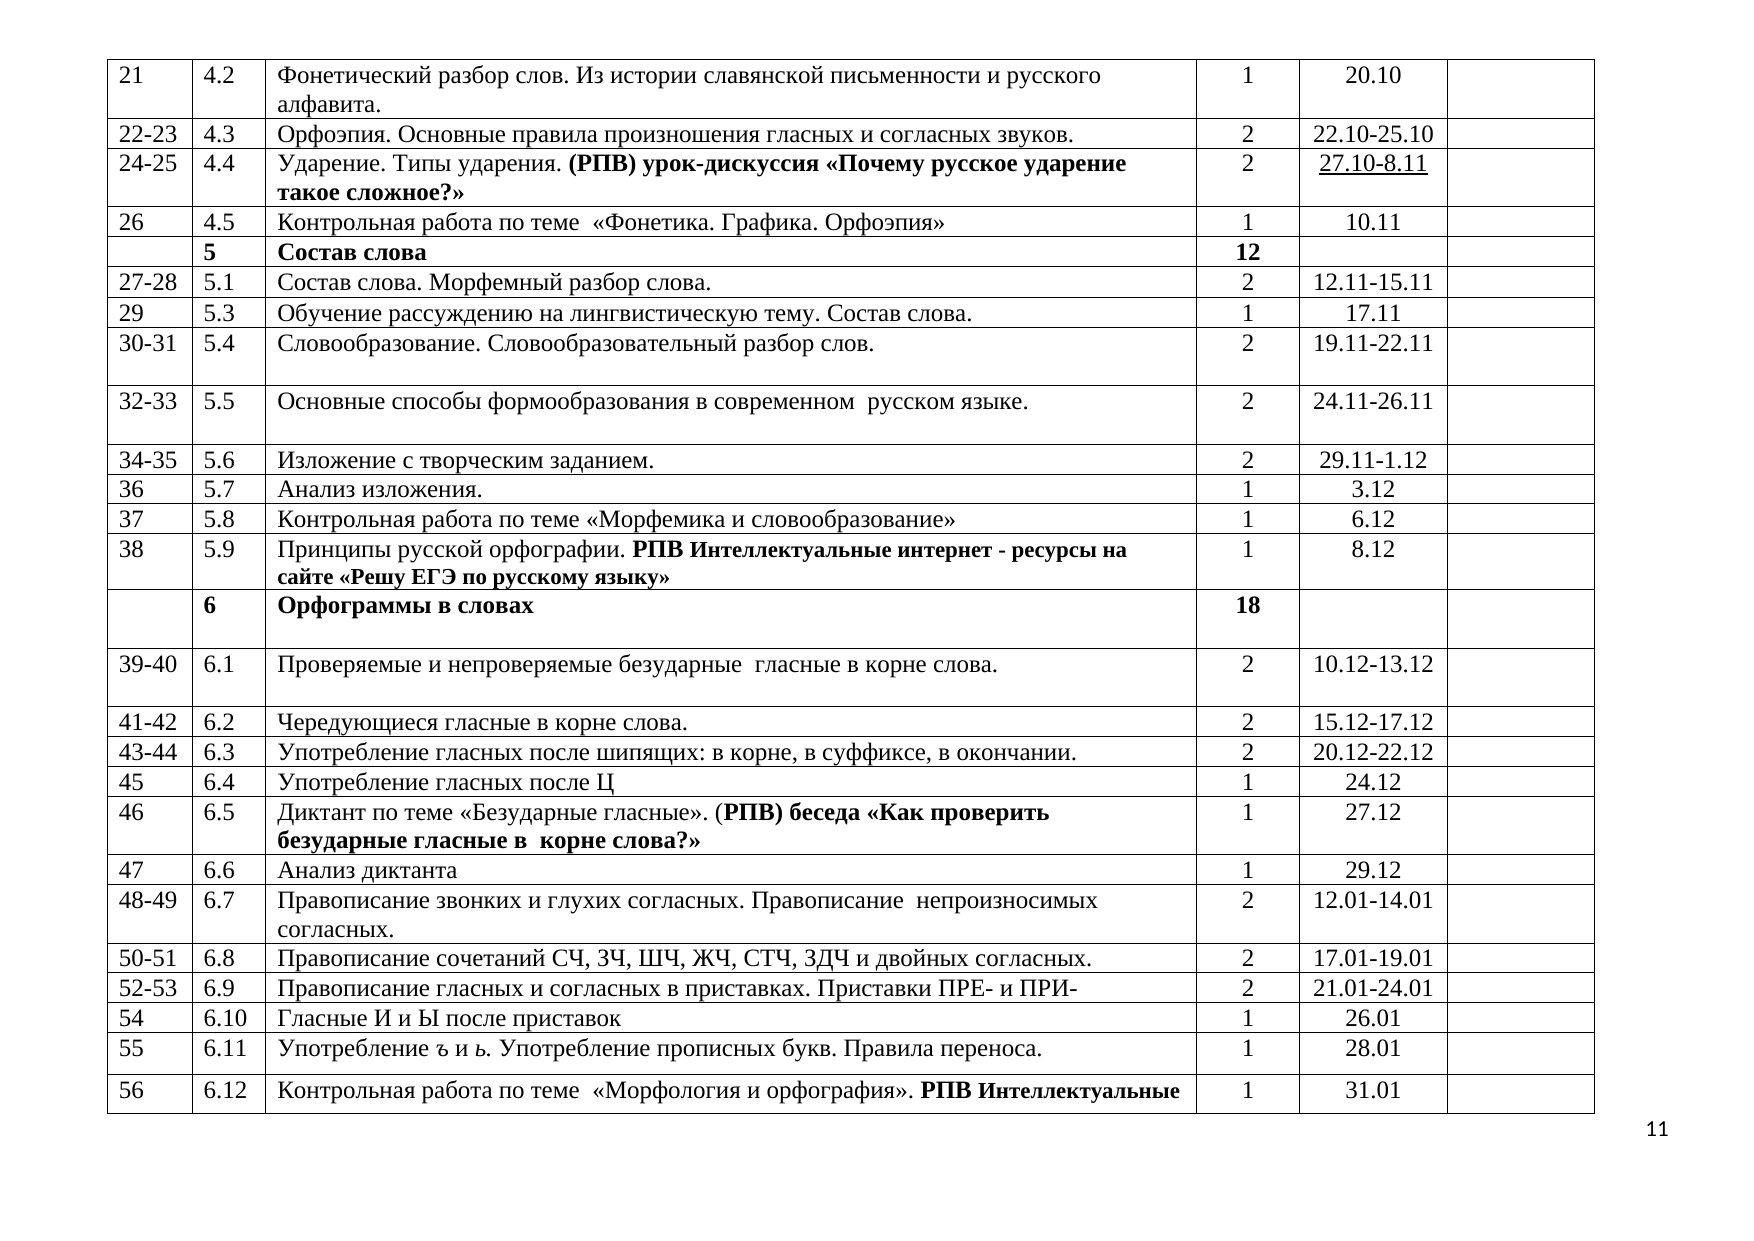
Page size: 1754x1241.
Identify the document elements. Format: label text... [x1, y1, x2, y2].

table_cell 5.5 [193, 386, 265, 444]
table_cell 8.12 [1300, 534, 1447, 589]
table_cell Фонетический разбор слов. Из истории славянской письменности и русского алфавита. [266, 60, 1196, 118]
table_cell 29.11-1.12 [1300, 445, 1447, 473]
table_cell 21 [108, 60, 192, 118]
table_cell 1 [1197, 1033, 1299, 1074]
table_cell [1300, 590, 1447, 648]
table_cell [1448, 797, 1594, 854]
table_cell 29 [108, 298, 192, 327]
table_cell 19.11-22.11 [1300, 328, 1447, 385]
table_cell Употребление гласных после шипящих: в корне, в суффиксе, в окончании. [266, 737, 1196, 766]
table_cell [108, 237, 192, 266]
table_cell 20.12-22.12 [1300, 737, 1447, 766]
table_cell Правописание сочетаний СЧ, ЗЧ, ШЧ, ЖЧ, СТЧ, ЗДЧ и двойных согласных. [266, 944, 1196, 972]
table_cell Анализ изложения. [266, 475, 1196, 503]
table_cell 36 [108, 475, 192, 503]
table_cell [1448, 534, 1594, 589]
table_cell 1 [1197, 1003, 1299, 1032]
table_cell 1 [1197, 298, 1299, 327]
table_cell 5.3 [193, 298, 265, 327]
table_cell 12 [1197, 237, 1299, 266]
table_cell [1448, 707, 1594, 736]
table_cell 6.12 [1300, 504, 1447, 533]
table_cell 6.8 [193, 944, 265, 972]
table_cell 6.12 [193, 1075, 265, 1113]
table_cell [1448, 119, 1594, 147]
table_cell 54 [108, 1003, 192, 1032]
table_cell 6.9 [193, 973, 265, 1002]
table_cell 2 [1197, 737, 1299, 766]
table_cell Диктант по теме «Безударные гласные». (РПВ) беседа «Как проверить безударные гласные в корне слова?» [266, 797, 1196, 854]
table_cell Состав слова. Морфемный разбор слова. [266, 267, 1196, 297]
table_cell 4.3 [193, 119, 265, 147]
table_cell 2 [1197, 944, 1299, 972]
table_cell [1448, 445, 1594, 473]
table_cell [1448, 1033, 1594, 1074]
table_cell Изложение с творческим заданием. [266, 445, 1196, 473]
table_cell 46 [108, 797, 192, 854]
table_cell Контрольная работа по теме «Фонетика. Графика. Орфоэпия» [266, 207, 1196, 236]
table_cell 5.4 [193, 328, 265, 385]
table_cell 26.01 [1300, 1003, 1447, 1032]
table_cell Ударение. Типы ударения. (РПВ) урок-дискуссия «Почему русское ударение такое сложное?» [266, 149, 1196, 206]
table_cell Состав слова [266, 237, 1196, 266]
table_cell 15.12-17.12 [1300, 707, 1447, 736]
table_cell 22-23 [108, 119, 192, 147]
table_cell 47 [108, 855, 192, 884]
table_cell [1448, 267, 1594, 297]
table_cell 2 [1197, 119, 1299, 147]
table_cell [1448, 885, 1594, 942]
table_cell 1 [1197, 60, 1299, 118]
table_cell 2 [1197, 328, 1299, 385]
table_cell Чередующиеся гласные в корне слова. [266, 707, 1196, 736]
table_cell 56 [108, 1075, 192, 1113]
table_cell [1448, 475, 1594, 503]
table_cell Проверяемые и непроверяемые безударные гласные в корне слова. [266, 649, 1196, 706]
table_cell 52-53 [108, 973, 192, 1002]
table_cell [108, 590, 192, 648]
table_cell 5.9 [193, 534, 265, 589]
table_cell 22.10-25.10 [1300, 119, 1447, 147]
table_cell [1448, 386, 1594, 444]
table_cell 6.5 [193, 797, 265, 854]
table_cell [1448, 737, 1594, 766]
table_cell 1 [1197, 767, 1299, 796]
table_cell [1448, 944, 1594, 972]
table_cell 5.7 [193, 475, 265, 503]
table_cell 39-40 [108, 649, 192, 706]
table_cell 50-51 [108, 944, 192, 972]
table_cell 2 [1197, 649, 1299, 706]
table_cell [1448, 328, 1594, 385]
table_cell 6.11 [193, 1033, 265, 1074]
table_cell [1448, 207, 1594, 236]
table_cell 34-35 [108, 445, 192, 473]
table_cell 55 [108, 1033, 192, 1074]
table_cell 21.01-24.01 [1300, 973, 1447, 1002]
table_cell 18 [1197, 590, 1299, 648]
table_cell [1448, 1075, 1594, 1113]
table_cell 2 [1197, 386, 1299, 444]
table_cell [1448, 149, 1594, 206]
table_cell 12.01-14.01 [1300, 885, 1447, 942]
table_cell [1448, 1003, 1594, 1032]
table_cell [1448, 590, 1594, 648]
table_cell 24.11-26.11 [1300, 386, 1447, 444]
table_cell 1 [1197, 797, 1299, 854]
table_cell 4.5 [193, 207, 265, 236]
table_cell 6.2 [193, 707, 265, 736]
table_cell 20.10 [1300, 60, 1447, 118]
table_cell Основные способы формообразования в современном русском языке. [266, 386, 1196, 444]
table_cell Анализ диктанта [266, 855, 1196, 884]
table_cell [1300, 237, 1447, 266]
table_cell 6.3 [193, 737, 265, 766]
table_cell 1 [1197, 475, 1299, 503]
table_cell 38 [108, 534, 192, 589]
table_cell 24.12 [1300, 767, 1447, 796]
table_cell 6.7 [193, 885, 265, 942]
table_cell Гласные И и Ы после приставок [266, 1003, 1196, 1032]
table_cell Орфограммы в словах [266, 590, 1196, 648]
table_cell Обучение рассуждению на лингвистическую тему. Состав слова. [266, 298, 1196, 327]
table_cell 32-33 [108, 386, 192, 444]
table_cell 6 [193, 590, 265, 648]
table_cell Употребление гласных после Ц [266, 767, 1196, 796]
table_cell 2 [1197, 707, 1299, 736]
table_cell 2 [1197, 267, 1299, 297]
table_cell 24-25 [108, 149, 192, 206]
table_cell 17.11 [1300, 298, 1447, 327]
table_cell [1448, 60, 1594, 118]
table_cell 2 [1197, 973, 1299, 1002]
table_cell 26 [108, 207, 192, 236]
table_cell 10.11 [1300, 207, 1447, 236]
table_cell 37 [108, 504, 192, 533]
table_cell Принципы русской орфографии. РПВ Интеллектуальные интернет - ресурсы на сайте «Решу ЕГЭ по русскому языку» [266, 534, 1196, 589]
table_cell 31.01 [1300, 1075, 1447, 1113]
table_cell 2 [1197, 885, 1299, 942]
table_cell 6.6 [193, 855, 265, 884]
table_cell 17.01-19.01 [1300, 944, 1447, 972]
table_cell 10.12-13.12 [1300, 649, 1447, 706]
table_cell 6.10 [193, 1003, 265, 1032]
table_cell Словообразование. Словообразовательный разбор слов. [266, 328, 1196, 385]
table_cell Орфоэпия. Основные правила произношения гласных и согласных звуков. [266, 119, 1196, 147]
table_cell Правописание звонких и глухих согласных. Правописание непроизносимых согласных. [266, 885, 1196, 942]
table_cell [1448, 504, 1594, 533]
table_cell [1448, 237, 1594, 266]
table_cell 3.12 [1300, 475, 1447, 503]
table_cell 6.1 [193, 649, 265, 706]
table_cell 1 [1197, 855, 1299, 884]
table_cell Употребление ъ и ь. Употребление прописных букв. Правила переноса. [266, 1033, 1196, 1074]
table_cell 1 [1197, 207, 1299, 236]
table_cell 6.4 [193, 767, 265, 796]
table_cell [1448, 649, 1594, 706]
table_cell 1 [1197, 1075, 1299, 1113]
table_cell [266, 1075, 1196, 1113]
table_cell 5.6 [193, 445, 265, 473]
table_cell 4.4 [193, 149, 265, 206]
table_cell 4.2 [193, 60, 265, 118]
table_cell 1 [1197, 504, 1299, 533]
table_cell 48-49 [108, 885, 192, 942]
table_cell 2 [1197, 149, 1299, 206]
table_cell [1448, 973, 1594, 1002]
table_cell 5.1 [193, 267, 265, 297]
table_cell 12.11-15.11 [1300, 267, 1447, 297]
table_cell 45 [108, 767, 192, 796]
table_cell Контрольная работа по теме «Морфемика и словообразование» [266, 504, 1196, 533]
table_cell [1448, 767, 1594, 796]
table_cell 43-44 [108, 737, 192, 766]
table_cell 28.01 [1300, 1033, 1447, 1074]
table_cell 5 [193, 237, 265, 266]
table_cell [1448, 298, 1594, 327]
table_cell 1 [1197, 534, 1299, 589]
table_cell [1448, 855, 1594, 884]
table_cell Правописание гласных и согласных в приставках. Приставки ПРЕ- и ПРИ- [266, 973, 1196, 1002]
table_cell 2 [1197, 445, 1299, 473]
table_cell 30-31 [108, 328, 192, 385]
table_cell 27.12 [1300, 797, 1447, 854]
table_cell 27-28 [108, 267, 192, 297]
table_cell 29.12 [1300, 855, 1447, 884]
table_cell 27.10-8.11 [1300, 149, 1447, 206]
table_cell 41-42 [108, 707, 192, 736]
table_cell 5.8 [193, 504, 265, 533]
